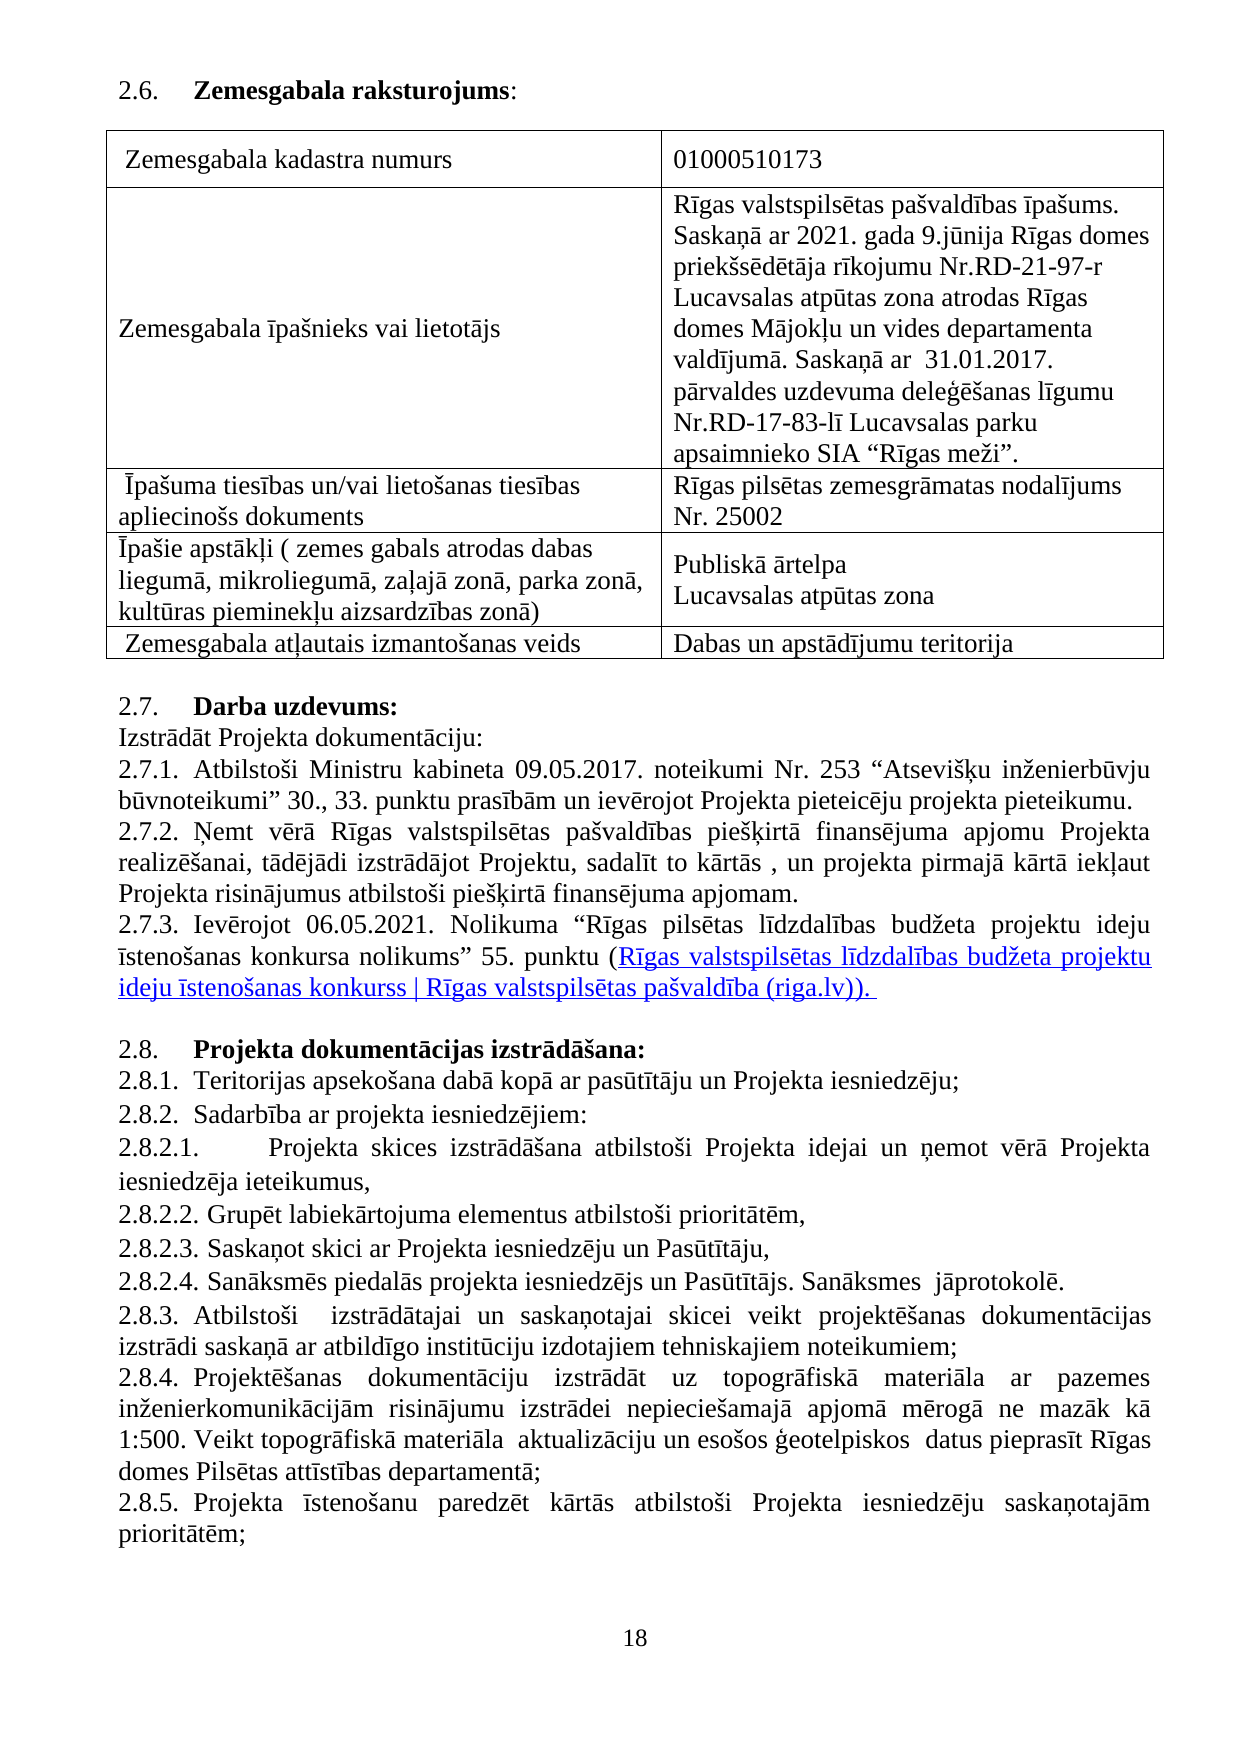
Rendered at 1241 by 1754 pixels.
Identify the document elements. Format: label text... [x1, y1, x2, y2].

table_cell Īpašie apstākļi ( zemes gabals atrodas dabas liegumā, mikroliegumā, zaļajā zonā, parka zonā, kultūras pieminekļu aizsardzības zonā) [107, 533, 661, 626]
list Sanāksmēs piedalās projekta iesniedzējs un Pasūtītājs. Sanāksmes jāprotokolē. [118, 1265, 1152, 1297]
list Grupēt labiekārtojuma elementus atbilstoši prioritātēm, [118, 1198, 1152, 1229]
list Teritorijas apsekošana dabā kopā ar pasūtītāju un Projekta iesniedzēju; [118, 1064, 1152, 1095]
list Ievērojot 06.05.2021. Nolikuma “Rīgas pilsētas līdzdalības budžeta projektu ideju īstenošanas konkursa nolikums” 55. punktu (Rīgas valstspilsētas līdzdalības budžeta projektu ideju īstenošanas konkurss | Rīgas valstspilsētas pašvaldība (riga.lv)). [118, 908, 1152, 1002]
list Atbilstoši Ministru kabineta 09.05.2017. noteikumi Nr. 253 “Atsevišķu inženierbūvju būvnoteikumi” 30., 33. punktu prasībām un ievērojot Projekta pieteicēju projekta pieteikumu. [118, 753, 1152, 815]
list Projekta dokumentācijas izstrādāšana: [118, 1033, 1152, 1064]
table_header Zemesgabala kadastra numurs [107, 131, 661, 187]
table_cell Īpašuma tiesības un/vai lietošanas tiesības apliecinošs dokuments [107, 469, 661, 532]
table_cell Rīgas pilsētas zemesgrāmatas nodalījums Nr. 25002 [662, 469, 1163, 532]
list Projektēšanas dokumentāciju izstrādāt uz topogrāfiskā materiāla ar pazemes inženierkomunikācijām risinājumu izstrādei nepieciešamajā apjomā mērogā ne mazāk kā 1:500. Veikt topogrāfiskā materiāla aktualizāciju un esošos ģeotelpiskos datus pieprasīt Rīgas domes Pilsētas attīstības departamentā; [118, 1361, 1152, 1486]
list Zemesgabala raksturojums: [118, 74, 1152, 105]
text Izstrādāt Projekta dokumentāciju: [118, 722, 1152, 753]
table_cell Zemesgabala īpašnieks vai lietotājs [107, 188, 661, 468]
list Ņemt vērā Rīgas valstspilsētas pašvaldības piešķirtā finansējuma apjomu Projekta realizēšanai, tādējādi izstrādājot Projektu, sadalīt to kārtās , un projekta pirmajā kārtā iekļaut Projekta risinājumus atbilstoši piešķirtā finansējuma apjomam. [118, 815, 1152, 908]
list Darba uzdevums: [118, 690, 1152, 722]
table_cell Rīgas valstspilsētas pašvaldības īpašums. Saskaņā ar 2021. gada 9.jūnija Rīgas domes priekšsēdētāja rīkojumu Nr.RD-21-97-r Lucavsalas atpūtas zona atrodas Rīgas domes Mājokļu un vides departamenta valdījumā. Saskaņā ar 31.01.2017. pārvaldes uzdevuma deleģēšanas līgumu Nr.RD-17-83-lī Lucavsalas parku apsaimnieko SIA “Rīgas meži”. [662, 188, 1163, 468]
table_cell Publiskā ārtelpa Lucavsalas atpūtas zona [662, 533, 1163, 626]
table_cell Zemesgabala atļautais izmantošanas veids [107, 627, 661, 658]
list Saskaņot skici ar Projekta iesniedzēju un Pasūtītāju, [118, 1232, 1152, 1263]
list Sadarbība ar projekta iesniedzējiem: [118, 1098, 1152, 1129]
list Atbilstoši izstrādātajai un saskaņotajai skicei veikt projektēšanas dokumentācijas izstrādi saskaņā ar atbildīgo institūciju izdotajiem tehniskajiem noteikumiem; [118, 1299, 1152, 1361]
list Projekta īstenošanu paredzēt kārtās atbilstoši Projekta iesniedzēju saskaņotajām prioritātēm; [118, 1486, 1152, 1548]
table_header 01000510173 [662, 131, 1163, 187]
table_cell Dabas un apstādījumu teritorija [662, 627, 1163, 658]
list Projekta skices izstrādāšana atbilstoši Projekta idejai un ņemot vērā Projekta iesniedzēja ieteikumus, [118, 1131, 1152, 1196]
